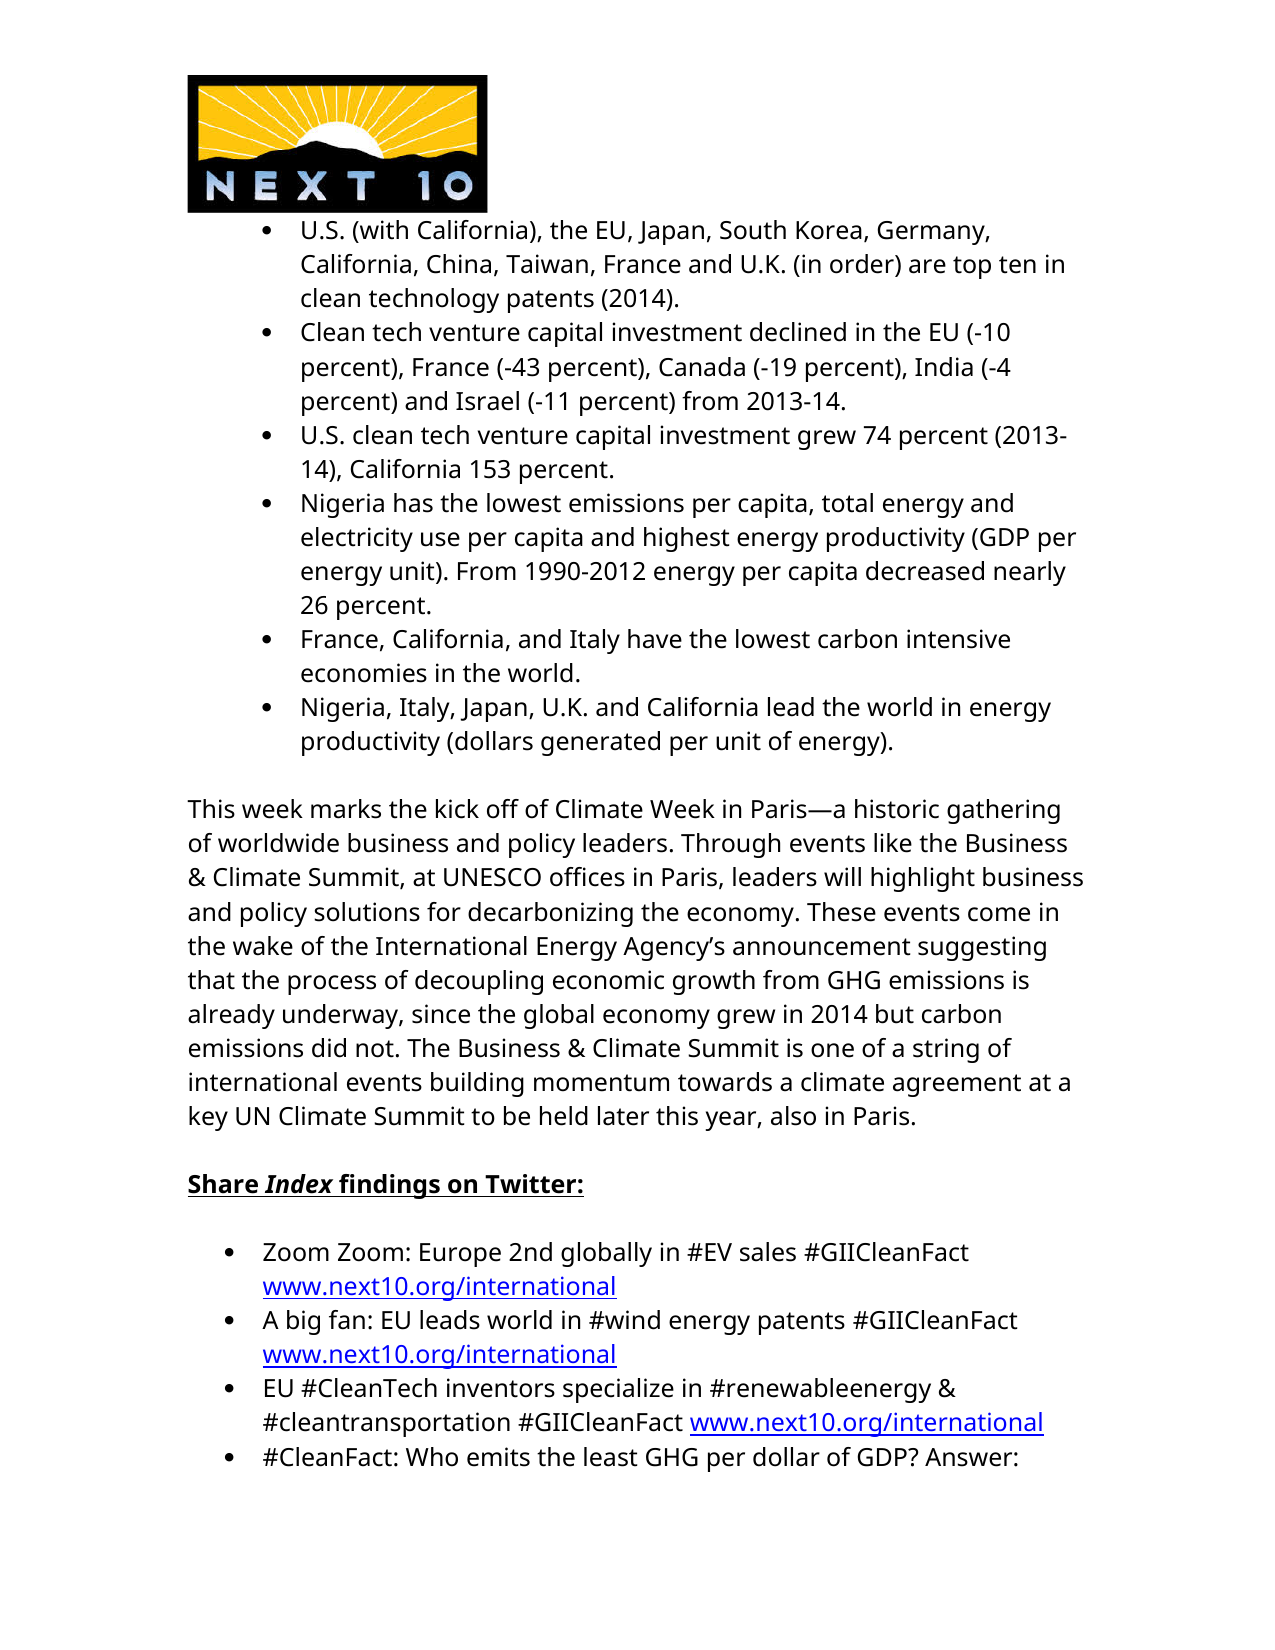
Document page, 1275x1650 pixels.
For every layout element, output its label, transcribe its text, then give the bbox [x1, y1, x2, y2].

list Zoom Zoom: Europe 2nd globally in #EV sales #GIICleanFact www.next10.org/international [225, 1235, 1087, 1303]
list Nigeria has the lowest emissions per capita, total energy and electricity use per capita and highest energy productivity (GDP per energy unit). From 1990-2012 energy per capita decreased nearly 26 percent. [262, 485, 1087, 622]
list EU #CleanTech inventors specialize in #renewableenergy & #cleantransportation #GIICleanFact www.next10.org/international [225, 1371, 1087, 1439]
list U.S. (with California), the EU, Japan, South Korea, Germany, California, China, Taiwan, France and U.K. (in order) are top ten in clean technology patents (2014). [262, 213, 1087, 315]
text This week marks the kick off of Climate Week in Paris—a historic gathering of worldwide business and policy leaders. Through events like the Business & Climate Summit, at UNESCO offices in Paris, leaders will highlight business and policy solutions for decarbonizing the economy. These events come in the wake of the International Energy Agency’s announcement suggesting that the process of decoupling economic growth from GHG emissions is already underway, since the global economy grew in 2014 but carbon emissions did not. The Business & Climate Summit is one of a string of international events building momentum towards a climate agreement at a key UN Climate Summit to be held later this year, also in Paris. [187, 792, 1087, 1133]
list #CleanFact: Who emits the least GHG per dollar of GDP? Answer: France & CA #GIICleanFact www.next10.org/international [225, 1439, 1087, 1473]
list A big fan: EU leads world in #wind energy patents #GIICleanFact www.next10.org/international [225, 1303, 1087, 1371]
text Share Index findings on Twitter: [187, 1167, 1087, 1201]
list Clean tech venture capital investment declined in the EU (-10 percent), France (-43 percent), Canada (-19 percent), India (-4 percent) and Israel (-11 percent) from 2013-14. [262, 315, 1087, 417]
list U.S. clean tech venture capital investment grew 74 percent (2013-14), California 153 percent. [262, 417, 1087, 485]
list France, California, and Italy have the lowest carbon intensive economies in the world. [262, 622, 1087, 690]
picture [187, 75, 488, 213]
list Nigeria, Italy, Japan, U.K. and California lead the world in energy productivity (dollars generated per unit of energy). [262, 690, 1087, 758]
